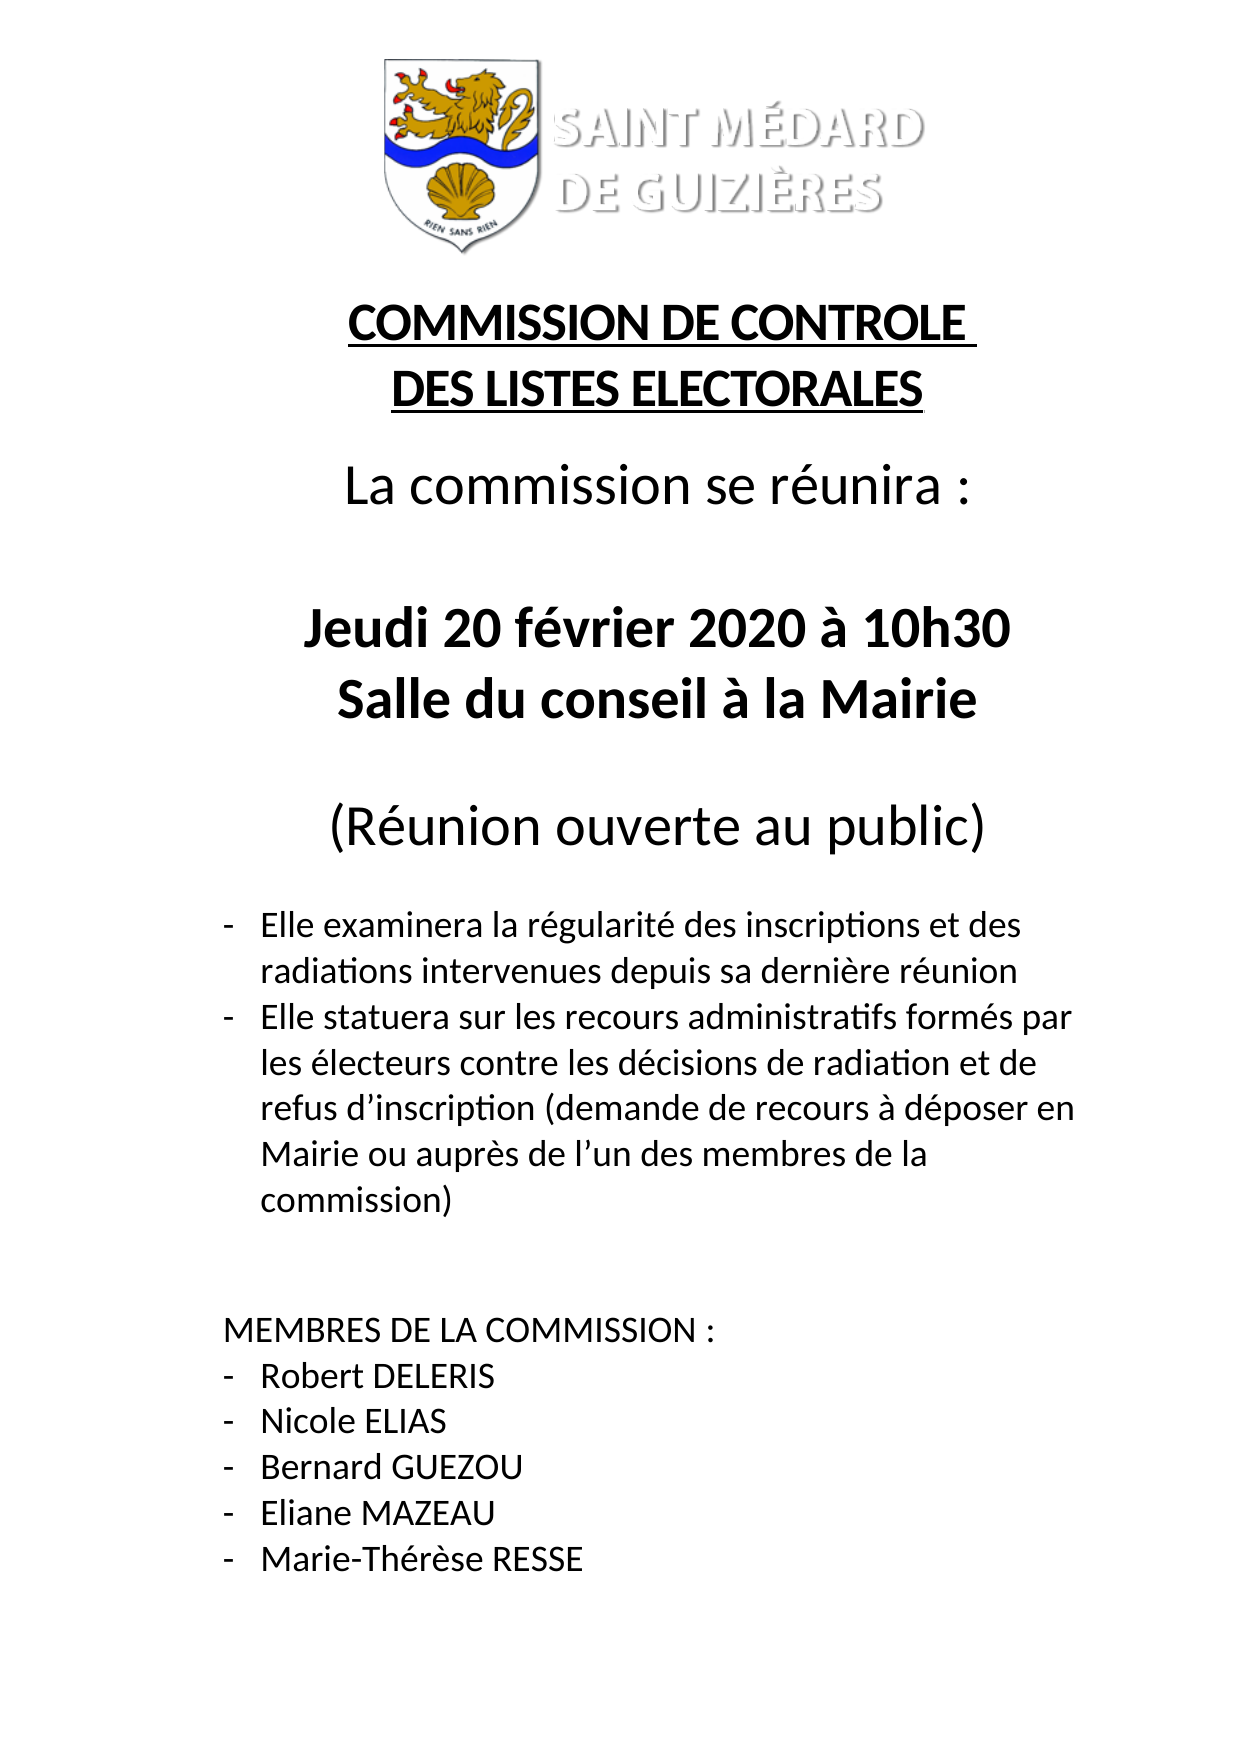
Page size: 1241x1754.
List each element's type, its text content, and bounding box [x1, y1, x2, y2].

list Marie-Thérèse RESSE [223, 1535, 1093, 1581]
text Salle du conseil à la Mairie [223, 662, 1093, 733]
text La commission se réunira : [223, 448, 1093, 519]
list Bernard GUEZOU [223, 1443, 1093, 1489]
text MEMBRES DE LA COMMISSION : [223, 1306, 1093, 1352]
picture [384, 59, 926, 256]
list Elle statuera sur les recours administratifs formés par les électeurs contre les décisions de radiation et de refus d’inscription (demande de recours à déposer en Mairie ou auprès de l’un des membres de la commission) [223, 993, 1093, 1222]
list Robert DELERIS [223, 1352, 1093, 1397]
list Elle examinera la régularité des inscriptions et des radiations intervenues depuis sa dernière réunion [223, 901, 1093, 993]
text (Réunion ouverte au public) [223, 789, 1093, 860]
list Nicole ELIAS [223, 1397, 1093, 1443]
list Eliane MAZEAU [223, 1489, 1093, 1535]
title DES LISTES ELECTORALES [223, 354, 1093, 420]
text Jeudi 20 février 2020 à 10h30 [223, 591, 1093, 662]
title COMMISSION DE CONTROLE [223, 288, 1093, 354]
